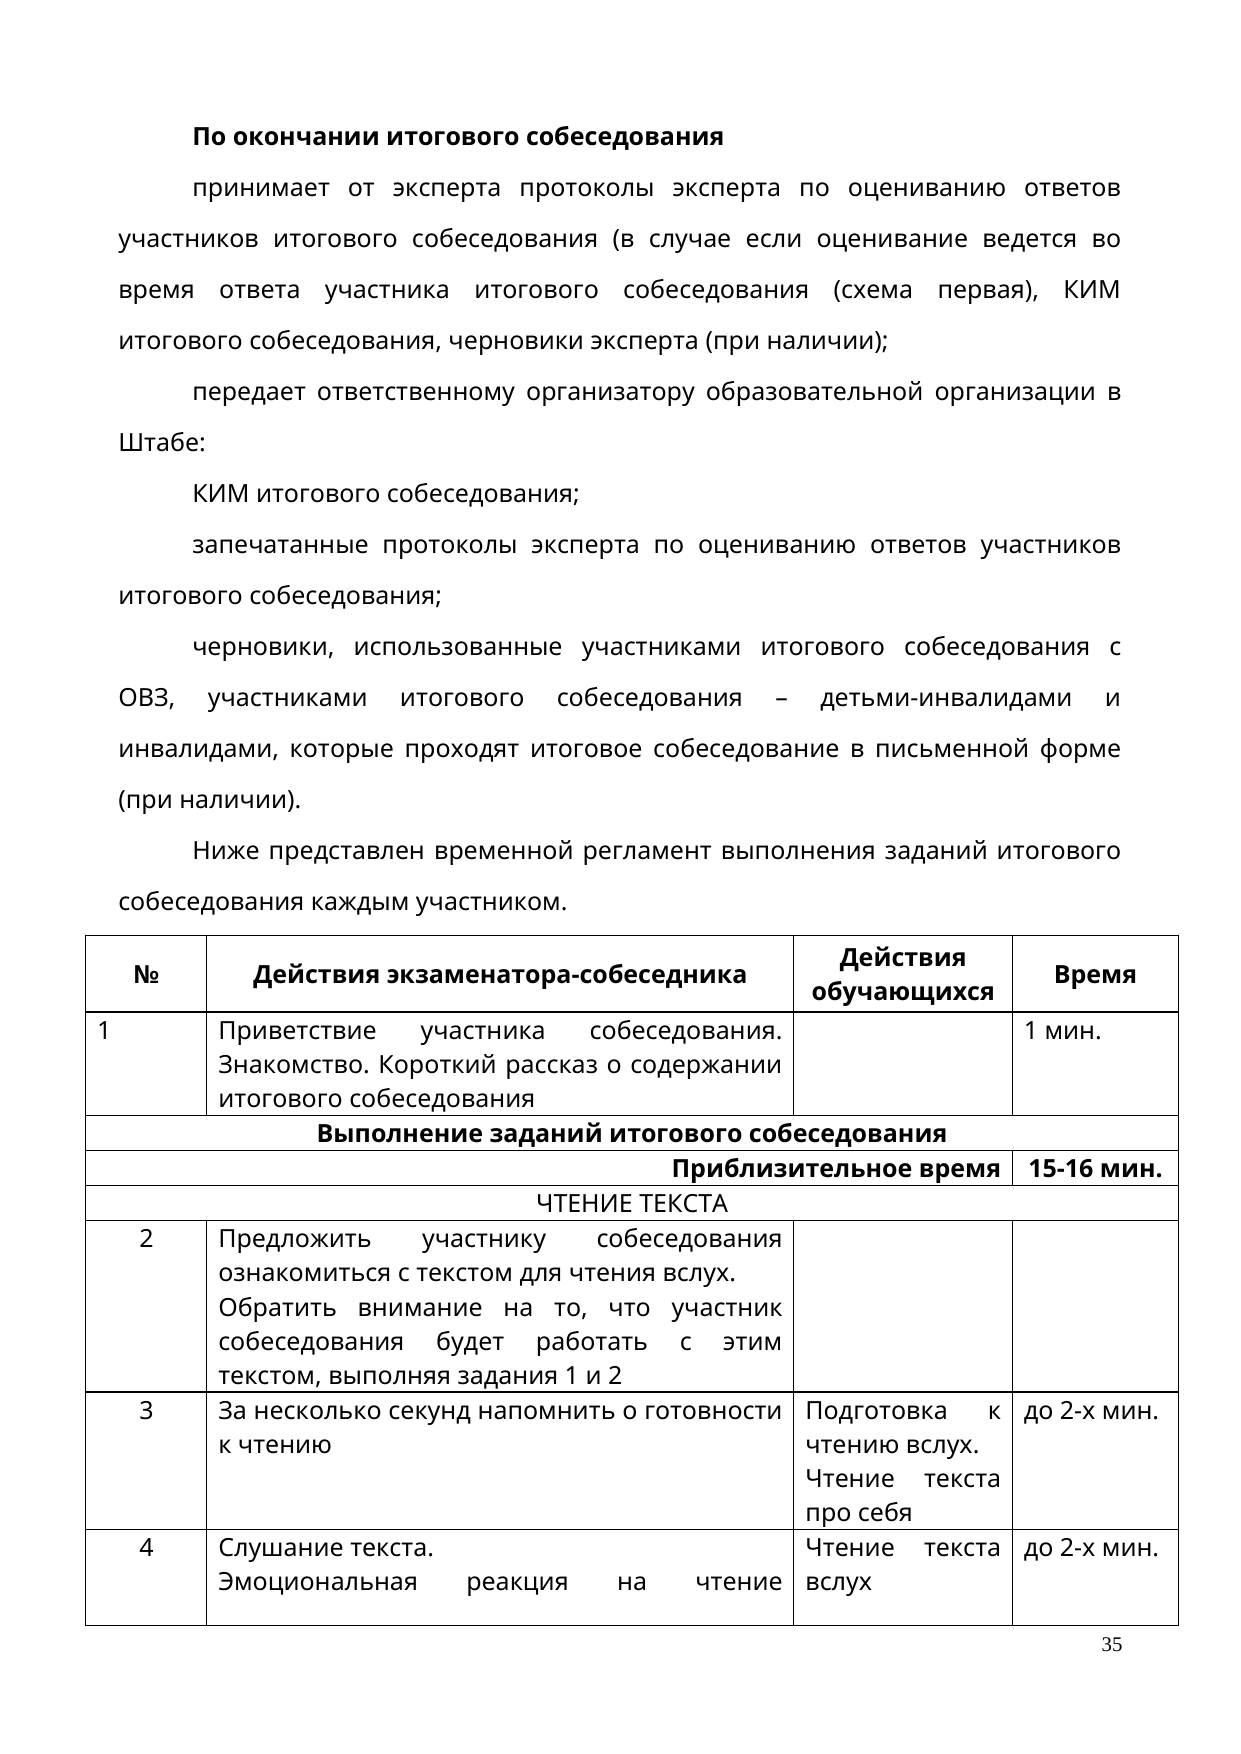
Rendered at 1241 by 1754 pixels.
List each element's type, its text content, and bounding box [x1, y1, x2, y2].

text Ниже представлен временной регламент выполнения заданий итогового собеседования каждым участником. [118, 833, 1122, 918]
table_header № [86, 936, 206, 1011]
table_cell до 2-х мин. [1013, 1393, 1178, 1529]
table_cell [794, 1013, 1012, 1115]
text принимает от эксперта протоколы эксперта по оцениванию ответов участников итогового собеседования (в случае если оценивание ведется во время ответа участника итогового собеседования (схема первая), КИМ итогового собеседования, черновики эксперта (при наличии); [118, 169, 1122, 356]
text По окончании итогового собеседования [118, 118, 1122, 152]
table_header Действия экзаменатора-собеседника [207, 936, 793, 1011]
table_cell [207, 1530, 793, 1625]
table_cell Предложить участнику собеседования ознакомиться с текстом для чтения вслух. Обратить внимание на то, что участник собеседования будет работать с этим текстом, выполняя задания 1 и 2 [207, 1221, 793, 1391]
text передает ответственному организатору образовательной организации в Штабе: [118, 373, 1122, 458]
text КИМ итогового собеседования; [118, 475, 1122, 509]
table_cell 15-16 мин. [1013, 1151, 1178, 1185]
table_cell Выполнение заданий итогового собеседования [86, 1116, 1178, 1150]
table_cell 1 [86, 1013, 206, 1115]
table_cell Приблизительное время [86, 1151, 1012, 1185]
table_cell Подготовка к чтению вслух. Чтение текста про себя [794, 1393, 1012, 1529]
table_cell 3 [86, 1393, 206, 1529]
table_cell За несколько секунд напомнить о готовности к чтению [207, 1393, 793, 1529]
table_cell ЧТЕНИЕ ТЕКСТА [86, 1186, 1178, 1220]
table_cell Чтение текста вслух [794, 1530, 1012, 1625]
table_cell [794, 1221, 1012, 1391]
table_header Время [1013, 936, 1178, 1011]
table_cell 1 мин. [1013, 1013, 1178, 1115]
table_cell Приветствие участника собеседования. Знакомство. Короткий рассказ о содержании итогового собеседования [207, 1013, 793, 1115]
text запечатанные протоколы эксперта по оцениванию ответов участников итогового собеседования; [118, 526, 1122, 612]
text черновики, использованные участниками итогового собеседования с ОВЗ, участниками итогового собеседования – детьми-инвалидами и инвалидами, которые проходят итоговое собеседование в письменной форме (при наличии). [118, 628, 1122, 816]
table_cell 4 [86, 1530, 206, 1625]
table_cell 2 [86, 1221, 206, 1391]
table_cell [1013, 1221, 1178, 1391]
table_header Действия обучающихся [794, 936, 1012, 1011]
table_cell до 2-х мин. [1013, 1530, 1178, 1625]
